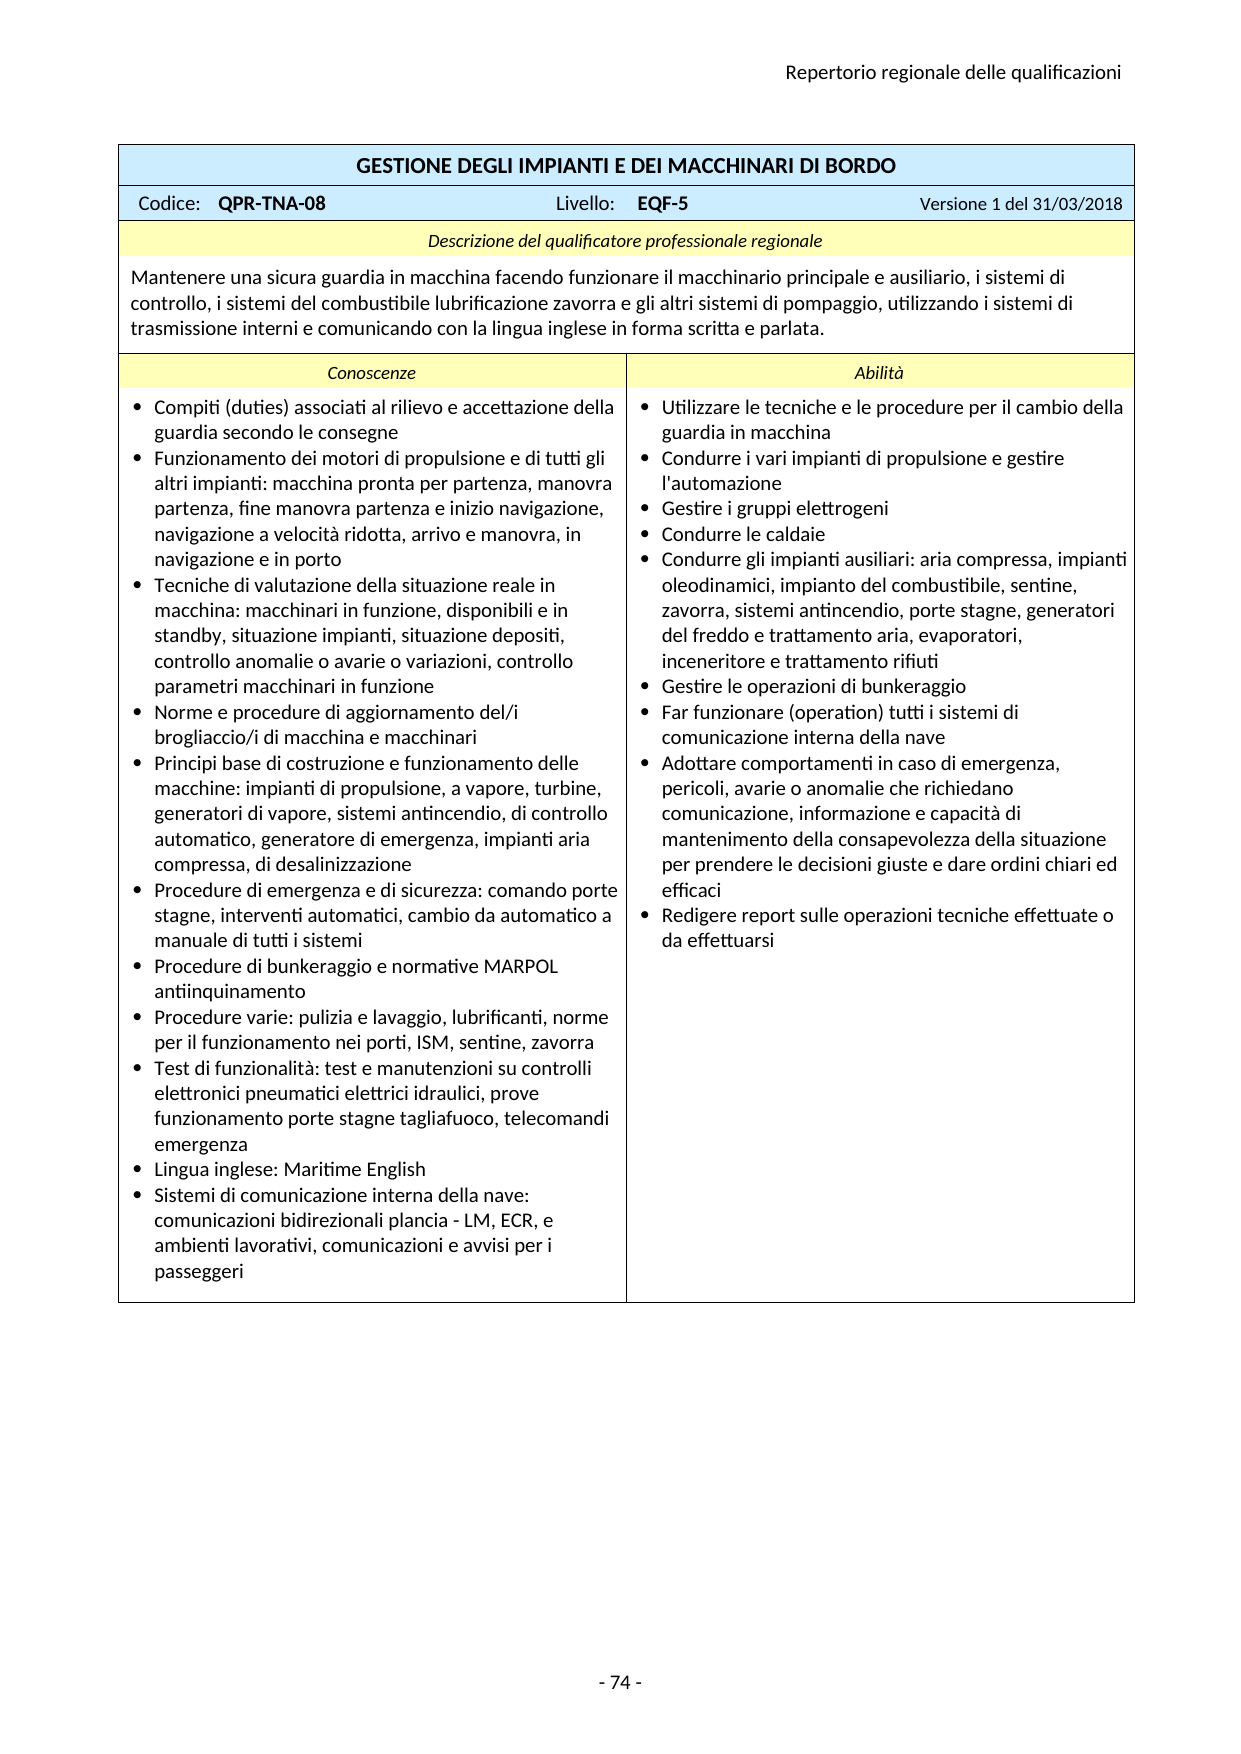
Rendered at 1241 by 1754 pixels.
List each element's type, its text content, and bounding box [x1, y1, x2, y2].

table_cell QPR-TNA-08 [207, 186, 457, 220]
table_cell Versione 1 del 31/03/2018 [796, 186, 1134, 220]
table_cell Utilizzare le tecniche e le procedure per il cambio della guardia in macchina Condurre i vari impianti di propulsione e gestire l'automazione Gestire i gruppi elettrogeni Condurre le caldaie Condurre gli impianti ausiliari: aria compressa, impianti oleodinamici, impianto del combustibile, sentine, zavorra, sistemi antincendio, porte stagne, generatori del freddo e trattamento aria, evaporatori, inceneritore e trattamento rifiuti Gestire le operazioni di bunkeraggio Far funzionare (operation) tutti i sistemi di comunicazione interna della nave Adottare comportamenti in caso di emergenza, pericoli, avarie o anomalie che richiedano comunicazione, informazione e capacità di mantenimento della consapevolezza della situazione per prendere le decisioni giuste e dare ordini chiari ed efficaci Redigere report sulle operazioni tecniche effettuate o da effettuarsi [627, 388, 1134, 1302]
table_cell Livello: [457, 186, 626, 220]
table_cell Codice: [119, 186, 207, 220]
table_cell EQF-5 [626, 186, 796, 220]
table_cell Descrizione del qualificatore professionale regionale [119, 221, 1134, 256]
table_cell Mantenere una sicura guardia in macchina facendo funzionare il macchinario principale e ausiliario, i sistemi di controllo, i sistemi del combustibile lubrificazione zavorra e gli altri sistemi di pompaggio, utilizzando i sistemi di trasmissione interni e comunicando con la lingua inglese in forma scritta e parlata. [119, 256, 1134, 353]
table_cell Abilità [627, 354, 1134, 388]
table_cell Conoscenze [119, 354, 626, 388]
table_header GESTIONE DEGLI IMPIANTI E DEI MACCHINARI DI BORDO [119, 145, 1134, 185]
table_cell Compiti (duties) associati al rilievo e accettazione della guardia secondo le consegne Funzionamento dei motori di propulsione e di tutti gli altri impianti: macchina pronta per partenza, manovra partenza, fine manovra partenza e inizio navigazione, navigazione a velocità ridotta, arrivo e manovra, in navigazione e in porto Tecniche di valutazione della situazione reale in macchina: macchinari in funzione, disponibili e in standby, situazione impianti, situazione depositi, controllo anomalie o avarie o variazioni, controllo parametri macchinari in funzione Norme e procedure di aggiornamento del/i brogliaccio/i di macchina e macchinari Principi base di costruzione e funzionamento delle macchine: impianti di propulsione, a vapore, turbine, generatori di vapore, sistemi antincendio, di controllo automatico, generatore di emergenza, impianti aria compressa, di desalinizzazione Procedure di emergenza e di sicurezza: comando porte stagne, interventi automatici, cambio da automatico a manuale di tutti i sistemi Procedure di bunkeraggio e normative MARPOL antiinquinamento Procedure varie: pulizia e lavaggio, lubrificanti, norme per il funzionamento nei porti, ISM, sentine, zavorra Test di funzionalità: test e manutenzioni su controlli elettronici pneumatici elettrici idraulici, prove funzionamento porte stagne tagliafuoco, telecomandi emergenza Lingua inglese: Maritime English Sistemi di comunicazione interna della nave: comunicazioni bidirezionali plancia - LM, ECR, e ambienti lavorativi, comunicazioni e avvisi per i passeggeri [119, 388, 626, 1302]
